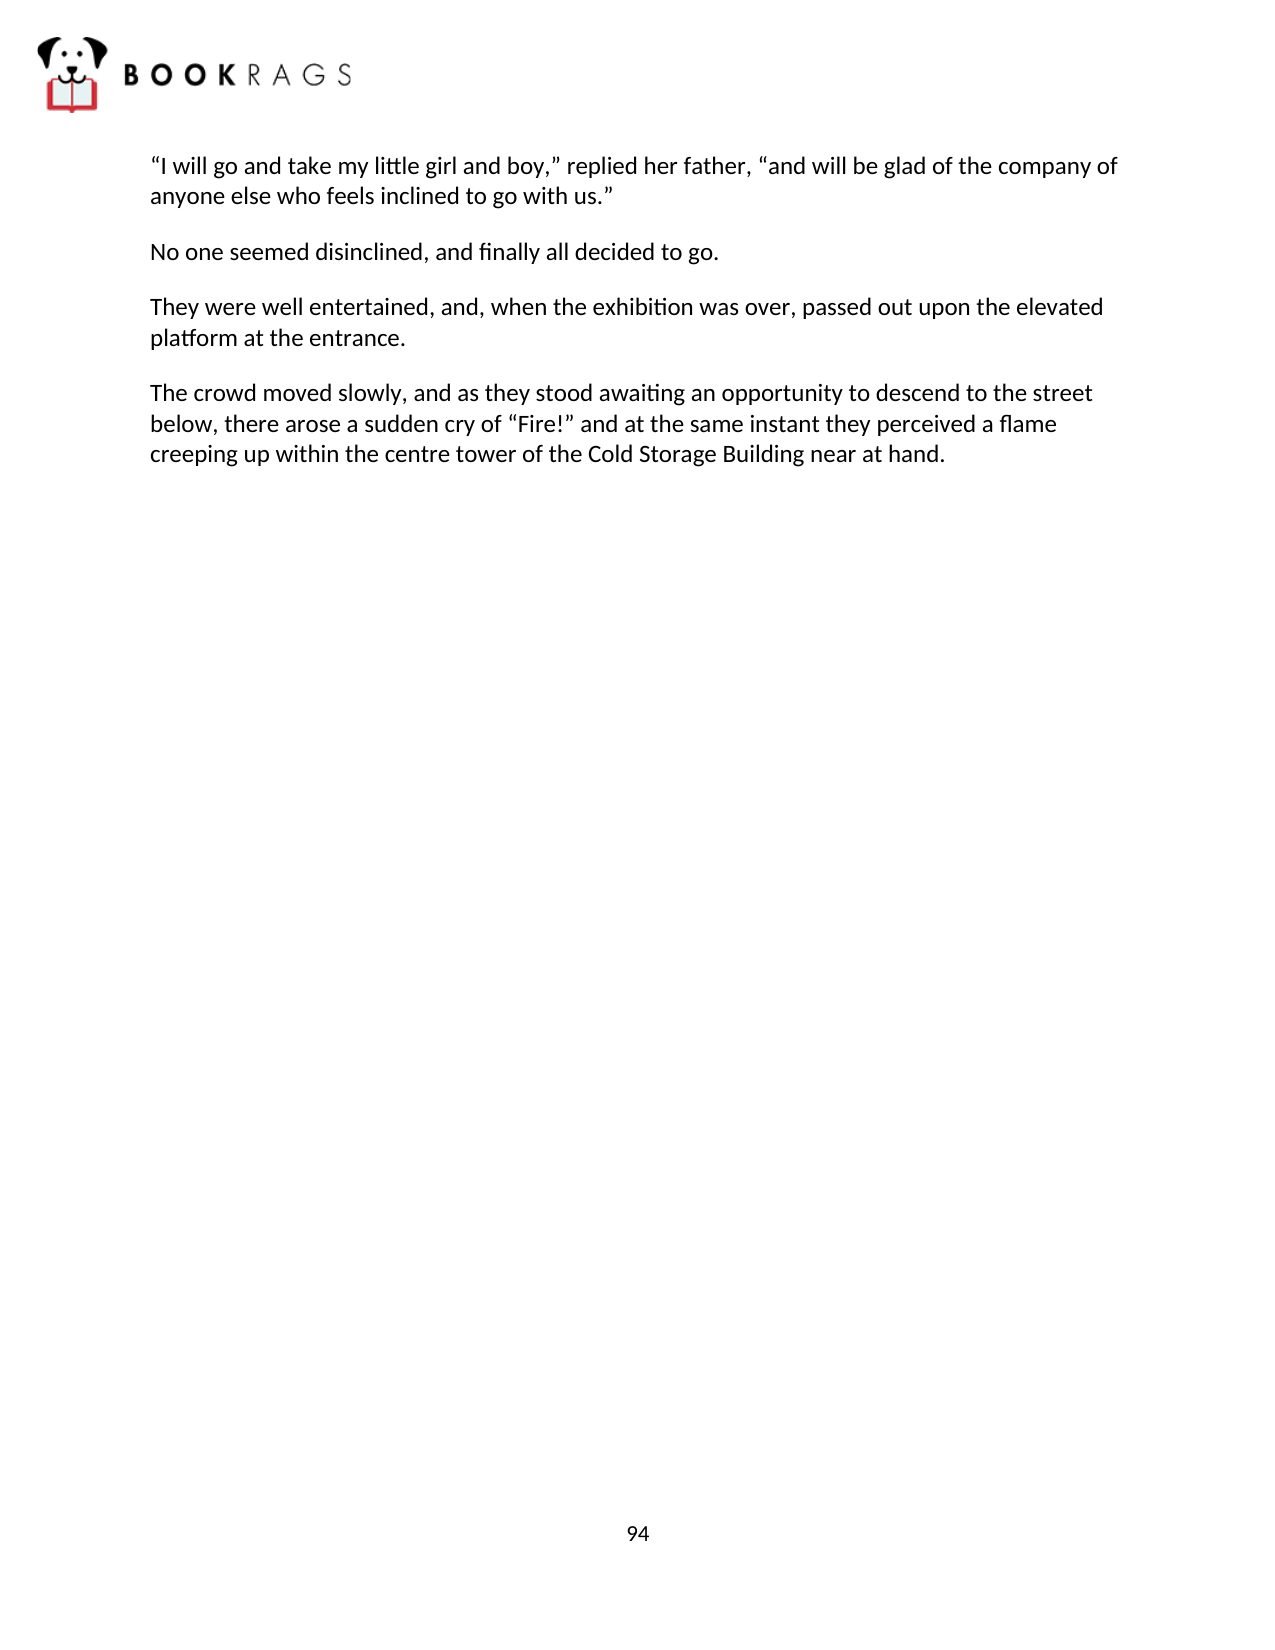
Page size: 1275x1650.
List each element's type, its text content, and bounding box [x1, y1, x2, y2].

text “I will go and take my little girl and boy,” replied her father, “and will be glad of the company of anyone else who feels inclined to go with us.” [150, 150, 1125, 211]
text No one seemed disinclined, and finally all decided to go. [150, 236, 1125, 267]
picture [37, 37, 351, 113]
text The crowd moved slowly, and as they stood awaiting an opportunity to descend to the street below, there arose a sudden cry of “Fire!” and at the same instant they perceived a flame creeping up within the centre tower of the Cold Storage Building near at hand. [150, 378, 1125, 469]
text They were well entertained, and, when the exhibition was over, passed out upon the elevated platform at the entrance. [150, 292, 1125, 353]
